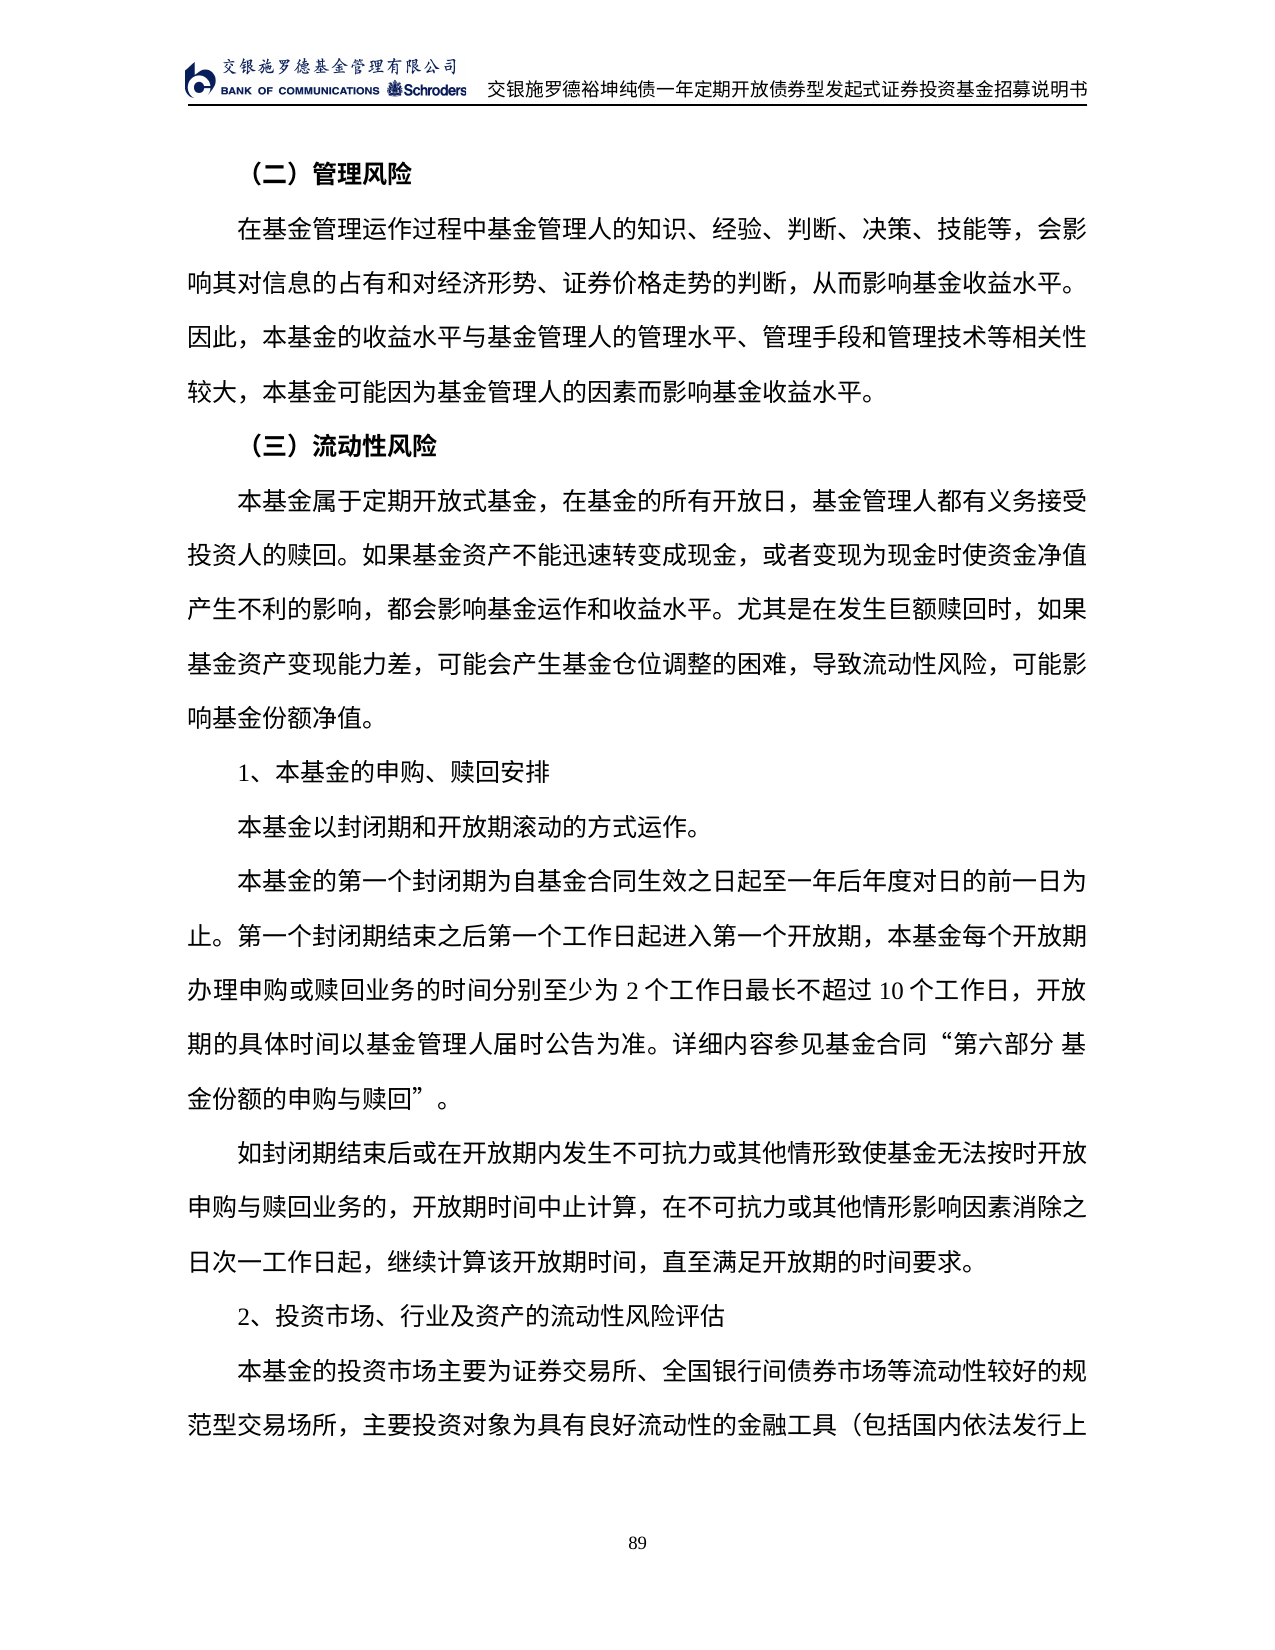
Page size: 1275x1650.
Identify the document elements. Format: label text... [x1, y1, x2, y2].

text （二）管理风险 [187, 155, 1087, 191]
text （三）流动性风险 [187, 427, 1087, 463]
text 本基金的第一个封闭期为自基金合同生效之日起至一年后年度对日的前一日为止。第一个封闭期结束之后第一个工作日起进入第一个开放期，本基金每个开放期办理申购或赎回业务的时间分别至少为2个工作日最长不超过10个工作日，开放期的具体时间以基金管理人届时公告为准。详细内容参见基金合同“第六部分 基金份额的申购与赎回”。 [187, 862, 1087, 1115]
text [187, 1351, 1087, 1442]
text 2、投资市场、行业及资产的流动性风险评估 [187, 1297, 1087, 1333]
text 本基金以封闭期和开放期滚动的方式运作。 [187, 807, 1087, 843]
text 在基金管理运作过程中基金管理人的知识、经验、判断、决策、技能等，会影响其对信息的占有和对经济形势、证券价格走势的判断，从而影响基金收益水平。因此，本基金的收益水平与基金管理人的管理水平、管理手段和管理技术等相关性较大，本基金可能因为基金管理人的因素而影响基金收益水平。 [187, 209, 1087, 408]
picture [185, 58, 467, 98]
text 如封闭期结束后或在开放期内发生不可抗力或其他情形致使基金无法按时开放申购与赎回业务的，开放期时间中止计算，在不可抗力或其他情形影响因素消除之日次一工作日起，继续计算该开放期时间，直至满足开放期的时间要求。 [187, 1133, 1087, 1278]
text 本基金属于定期开放式基金，在基金的所有开放日，基金管理人都有义务接受投资人的赎回。如果基金资产不能迅速转变成现金，或者变现为现金时使资金净值产生不利的影响，都会影响基金运作和收益水平。尤其是在发生巨额赎回时，如果基金资产变现能力差，可能会产生基金仓位调整的困难，导致流动性风险，可能影响基金份额净值。 [187, 481, 1087, 735]
text 1、本基金的申购、赎回安排 [187, 753, 1087, 789]
